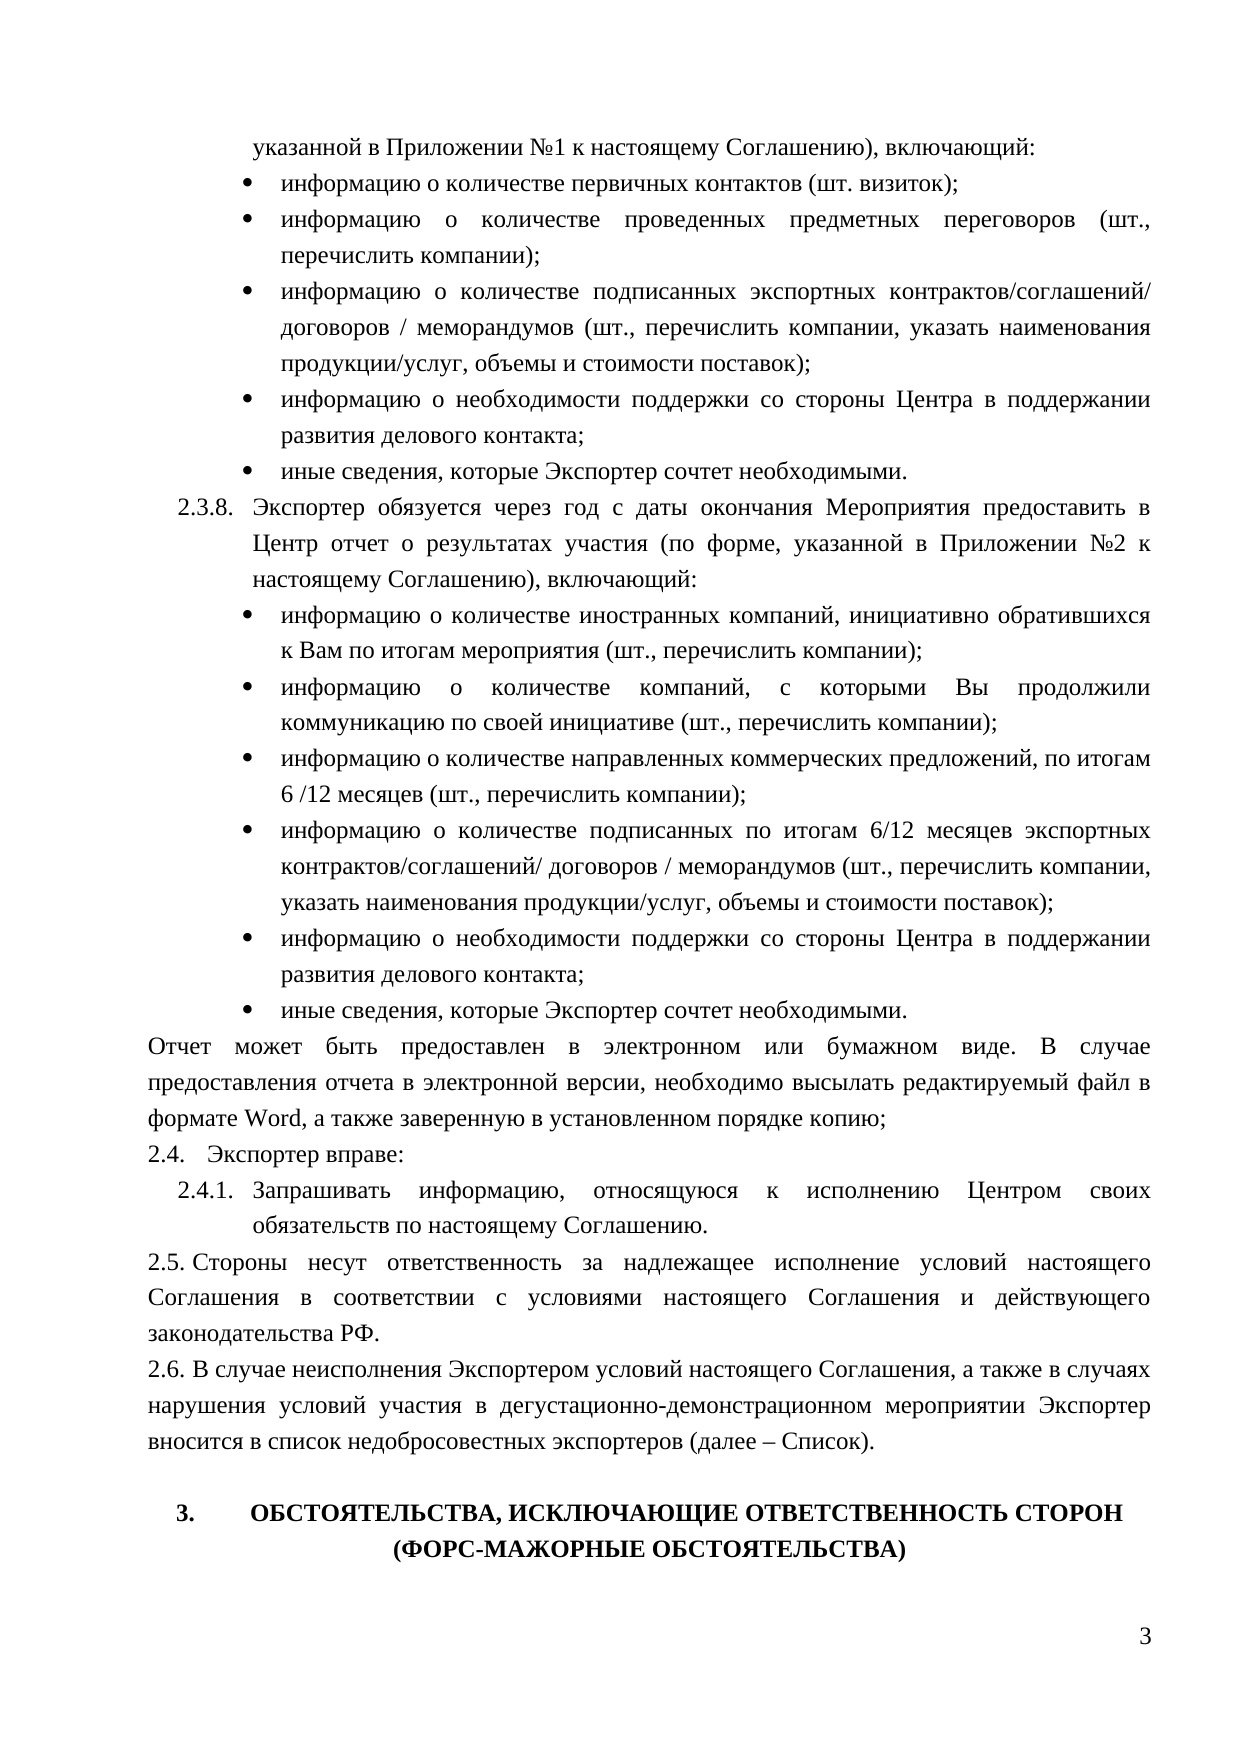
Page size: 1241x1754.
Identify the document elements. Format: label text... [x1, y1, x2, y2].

list Стороны несут ответственность за надлежащее исполнение условий настоящего Соглашения в соответствии с условиями настоящего Соглашения и действующего законодательства РФ. [148, 1247, 1152, 1347]
list информацию о количестве проведенных предметных переговоров (шт., перечислить компании); [243, 204, 1152, 269]
list иные сведения, которые Экспортер сочтет необходимыми. [243, 995, 1152, 1024]
list ОБСТОЯТЕЛЬСТВА, ИСКЛЮЧАЮЩИЕ ОТВЕТСТВЕННОСТЬ СТОРОН (ФОРС-МАЖОРНЫЕ ОБСТОЯТЕЛЬСТВА) [148, 1498, 1152, 1563]
list информацию о количестве первичных контактов (шт. визиток); [243, 168, 1152, 197]
list Экспортер вправе: [148, 1139, 1152, 1167]
list информацию о количестве подписанных экспортных контрактов/соглашений/ договоров / меморандумов (шт., перечислить компании, указать наименования продукции/услуг, объемы и стоимости поставок); [243, 276, 1152, 377]
list информацию о количестве направленных коммерческих предложений, по итогам 6 /12 месяцев (шт., перечислить компании); [243, 743, 1152, 808]
list информацию о необходимости поддержки со стороны Центра в поддержании развития делового контакта; [243, 923, 1152, 988]
list информацию о количестве иностранных компаний, инициативно обратившихся к Вам по итогам мероприятия (шт., перечислить компании); [243, 600, 1152, 664]
list информацию о необходимости поддержки со стороны Центра в поддержании развития делового контакта; [243, 384, 1152, 449]
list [177, 132, 1152, 161]
list Запрашивать информацию, относящуюся к исполнению Центром своих обязательств по настоящему Соглашению. [177, 1175, 1152, 1239]
list В случае неисполнения Экспортером условий настоящего Соглашения, а также в случаях нарушения условий участия в дегустационно-демонстрационном мероприятии Экспортер вносится в список недобросовестных экспортеров (далее – Список). [148, 1354, 1152, 1455]
list информацию о количестве компаний, с которыми Вы продолжили коммуникацию по своей инициативе (шт., перечислить компании); [243, 672, 1152, 736]
text Отчет может быть предоставлен в электронном или бумажном виде. В случае предоставления отчета в электронной версии, необходимо высылать редактируемый файл в формате Word, а также заверенную в установленном порядке копию; [148, 1031, 1152, 1132]
list Экспортер обязуется через год с даты окончания Мероприятия предоставить в Центр отчет о результатах участия (по форме, указанной в Приложении №2 к настоящему Соглашению), включающий: [177, 492, 1152, 592]
list информацию о количестве подписанных по итогам 6/12 месяцев экспортных контрактов/соглашений/ договоров / меморандумов (шт., перечислить компании, указать наименования продукции/услуг, объемы и стоимости поставок); [243, 815, 1152, 916]
list иные сведения, которые Экспортер сочтет необходимыми. [243, 456, 1152, 485]
